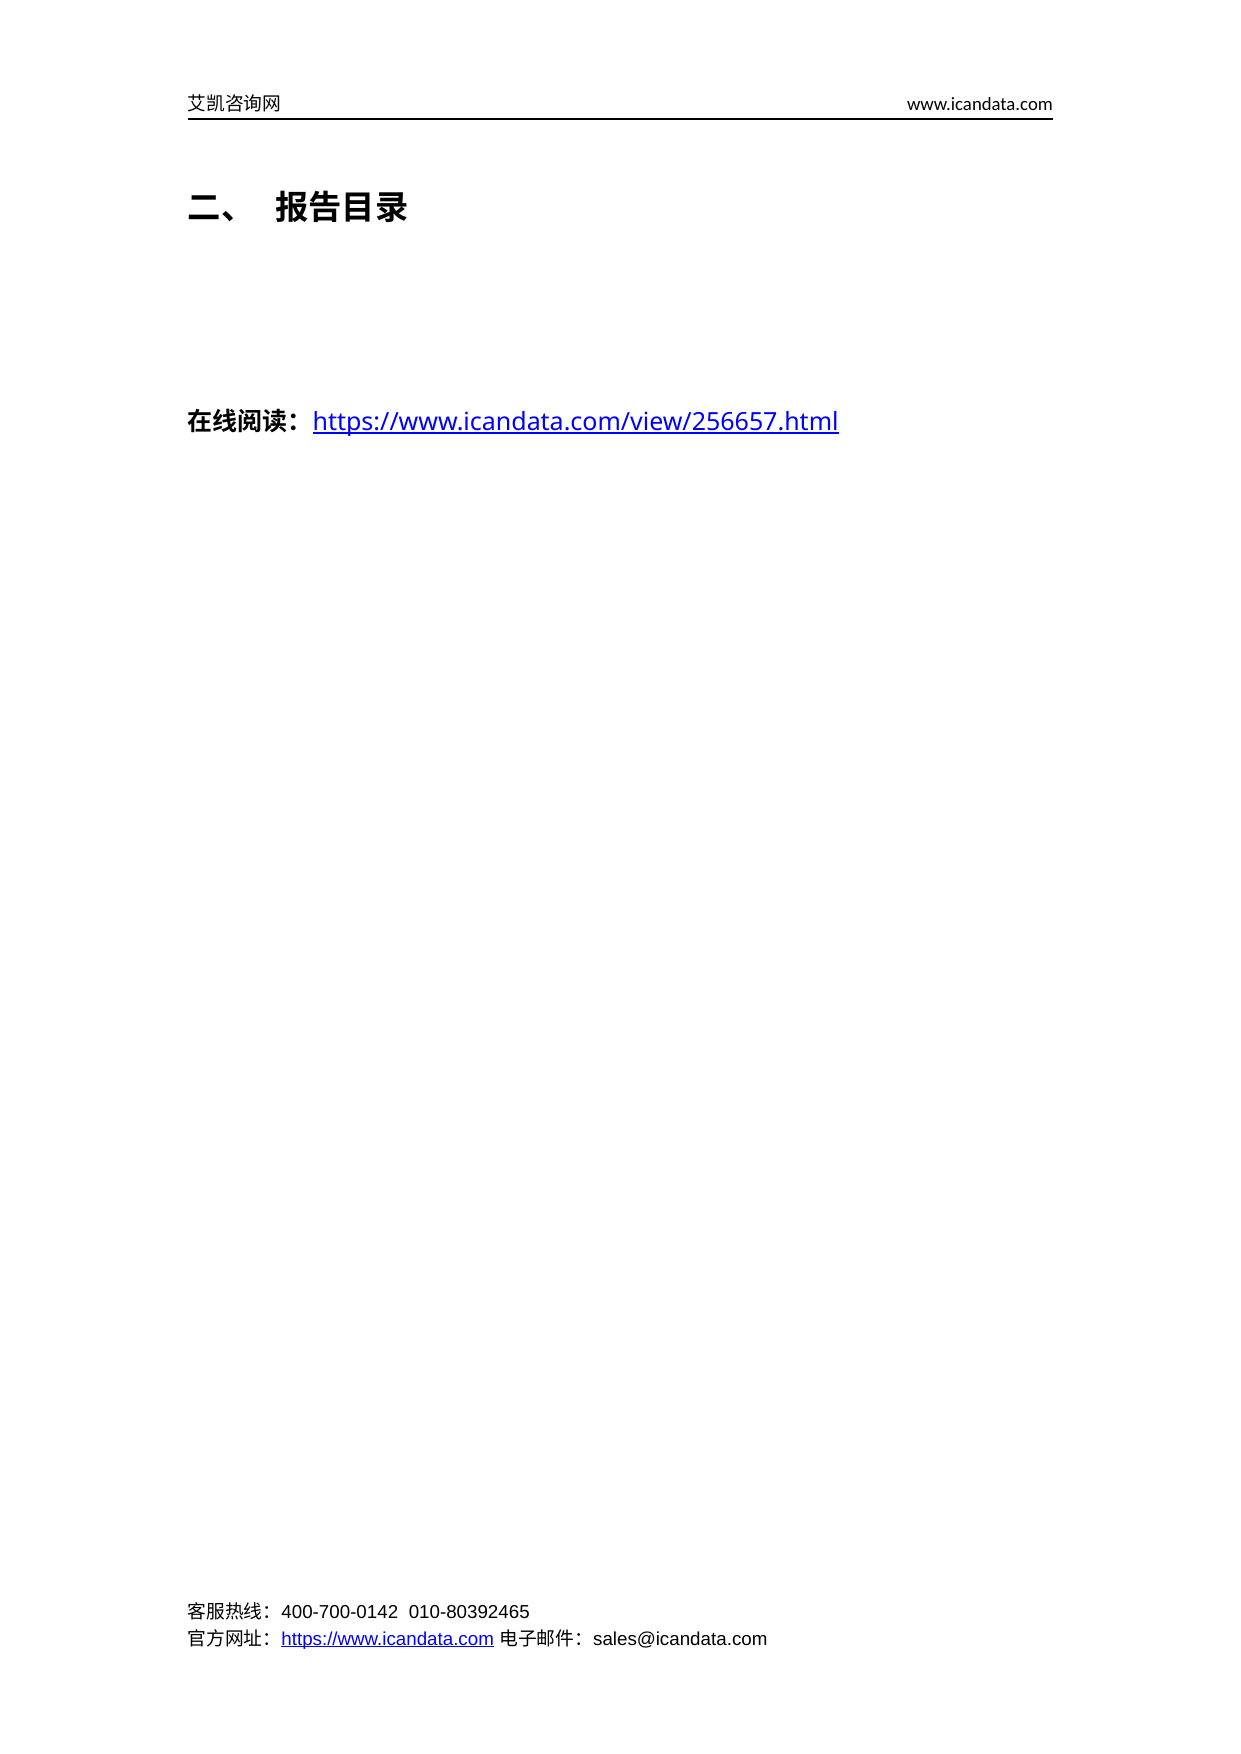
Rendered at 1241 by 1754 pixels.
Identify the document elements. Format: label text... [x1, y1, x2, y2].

text 在线阅读：https://www.icandata.com/view/256657.html [187, 387, 1053, 452]
subtitle 报告目录 [187, 172, 1053, 237]
